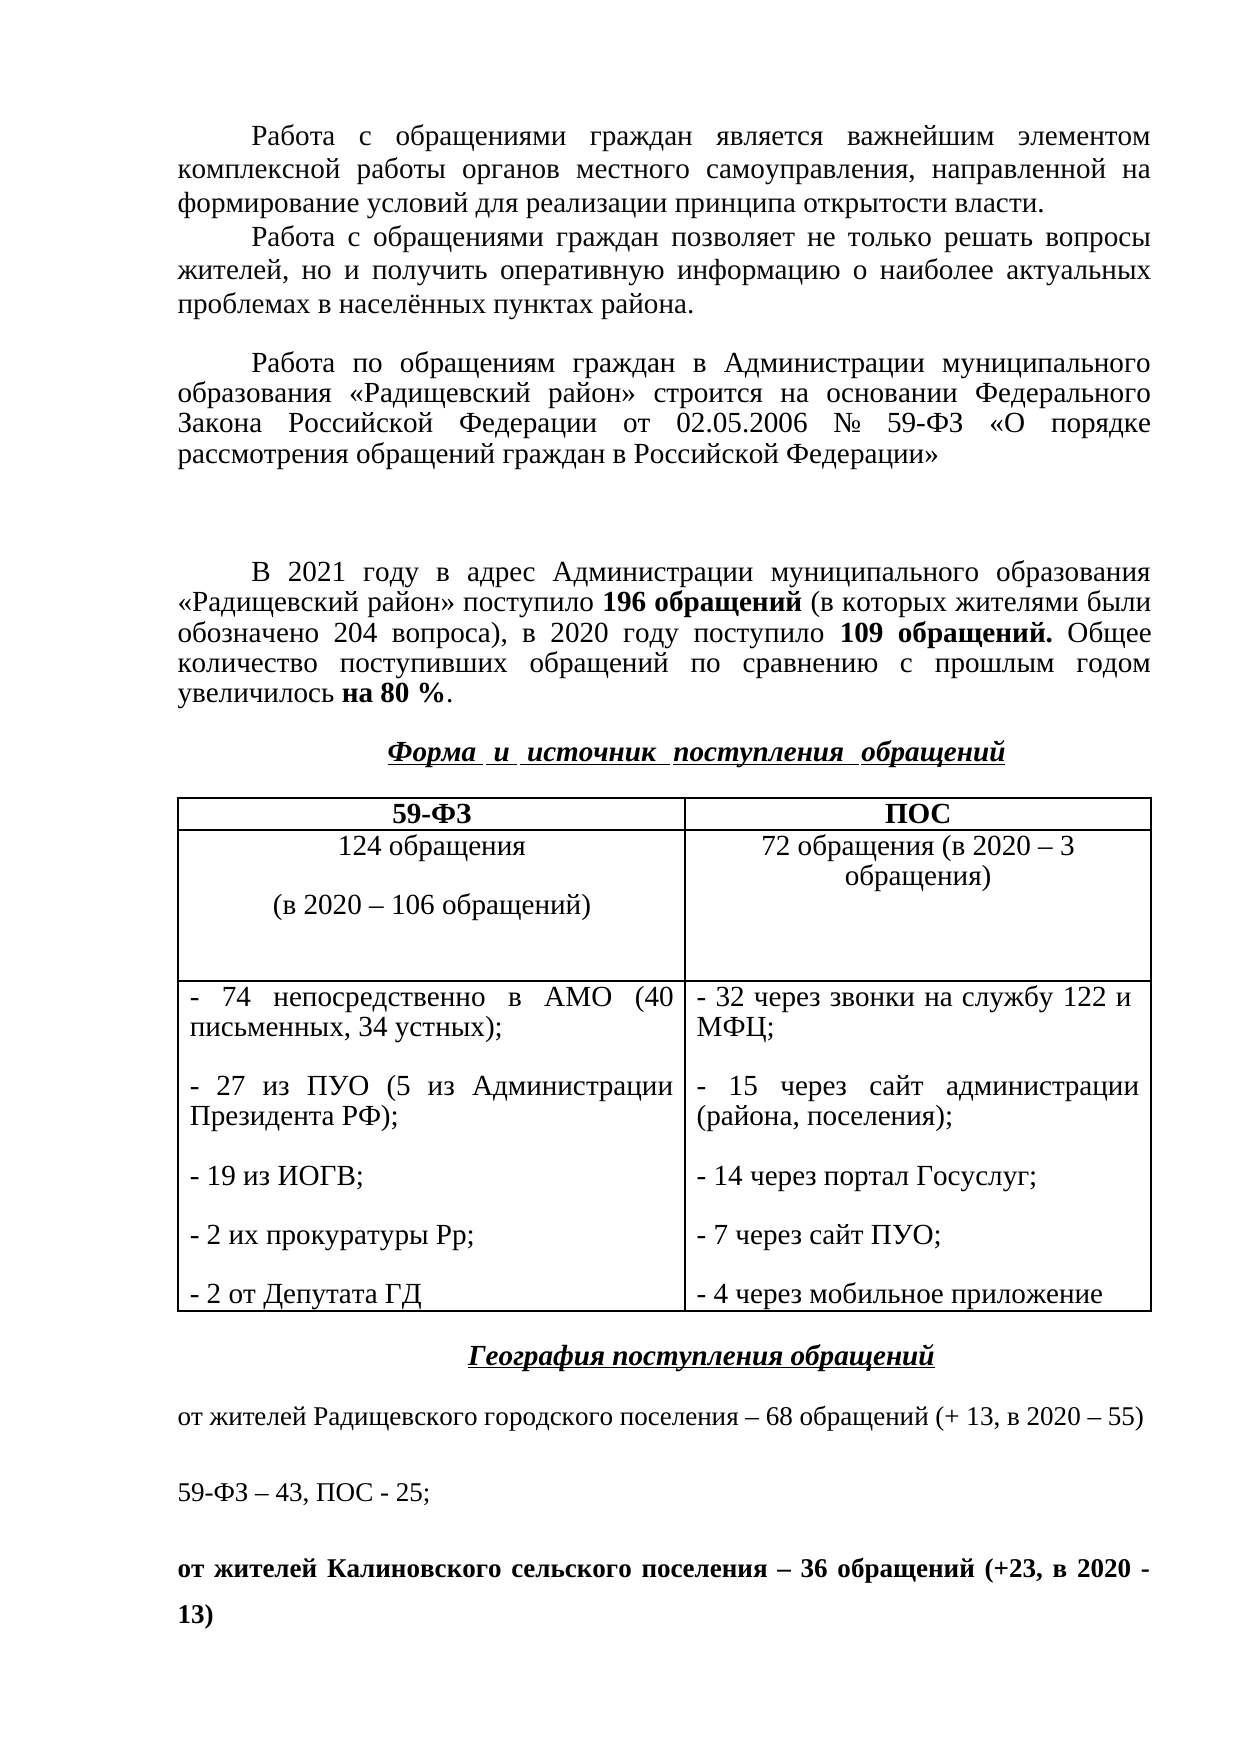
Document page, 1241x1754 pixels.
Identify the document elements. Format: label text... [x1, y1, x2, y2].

table_header ПОС [686, 799, 1150, 829]
text Работа с обращениями граждан позволяет не только решать вопросы жителей, но и получить оперативную информацию о наиболее актуальных проблемах в населённых пунктах района. [177, 219, 1152, 319]
text В 2021 году в адрес Администрации муниципального образования «Радищевский район» поступило 196 обращений (в которых жителями были обозначено 204 вопроса), в 2020 году поступило 109 обращений. Общее количество поступивших обращений по сравнению с прошлым годом увеличилось на 80 %. [177, 558, 1152, 709]
table_cell 72 обращения (в 2020 – 3 обращения) [686, 831, 1150, 980]
table_cell - 74 непосредственно в АМО (40 письменных, 34 устных); - 27 из ПУО (5 из Администрации Президента РФ); - 19 из ИОГВ; - 2 их прокуратуры Рр; - 2 от Депутата ГД [179, 982, 684, 1310]
table_cell - 32 через звонки на службу 122 и МФЦ; - 15 через сайт администрации (района, поселения); - 14 через портал Госуслуг; - 7 через сайт ПУО; - 4 через мобильное приложение [686, 982, 1150, 1310]
text Работа с обращениями граждан является важнейшим элементом комплексной работы органов местного самоуправления, направленной на формирование условий для реализации принципа открытости власти. [177, 118, 1152, 219]
text Работа по обращениям граждан в Администрации муниципального образования «Радищевский район» строится на основании Федерального Закона Российской Федерации от 02.05.2006 № 59-ФЗ «О порядке рассмотрения обращений граждан в Российской Федерации» [177, 348, 1152, 469]
text от жителей Калиновского сельского поселения – 36 обращений (+23, в 2020 - 13) [177, 1552, 1152, 1630]
text Форма и источник поступления обращений [177, 738, 1152, 768]
table_header 59-ФЗ [179, 799, 684, 829]
text 59-ФЗ – 43, ПОС - 25; [177, 1476, 1152, 1507]
table_cell 124 обращения (в 2020 – 106 обращений) [179, 831, 684, 980]
text География поступления обращений [177, 1341, 1152, 1371]
text от жителей Радищевского городского поселения – 68 обращений (+ 13, в 2020 – 55) [177, 1400, 1152, 1431]
